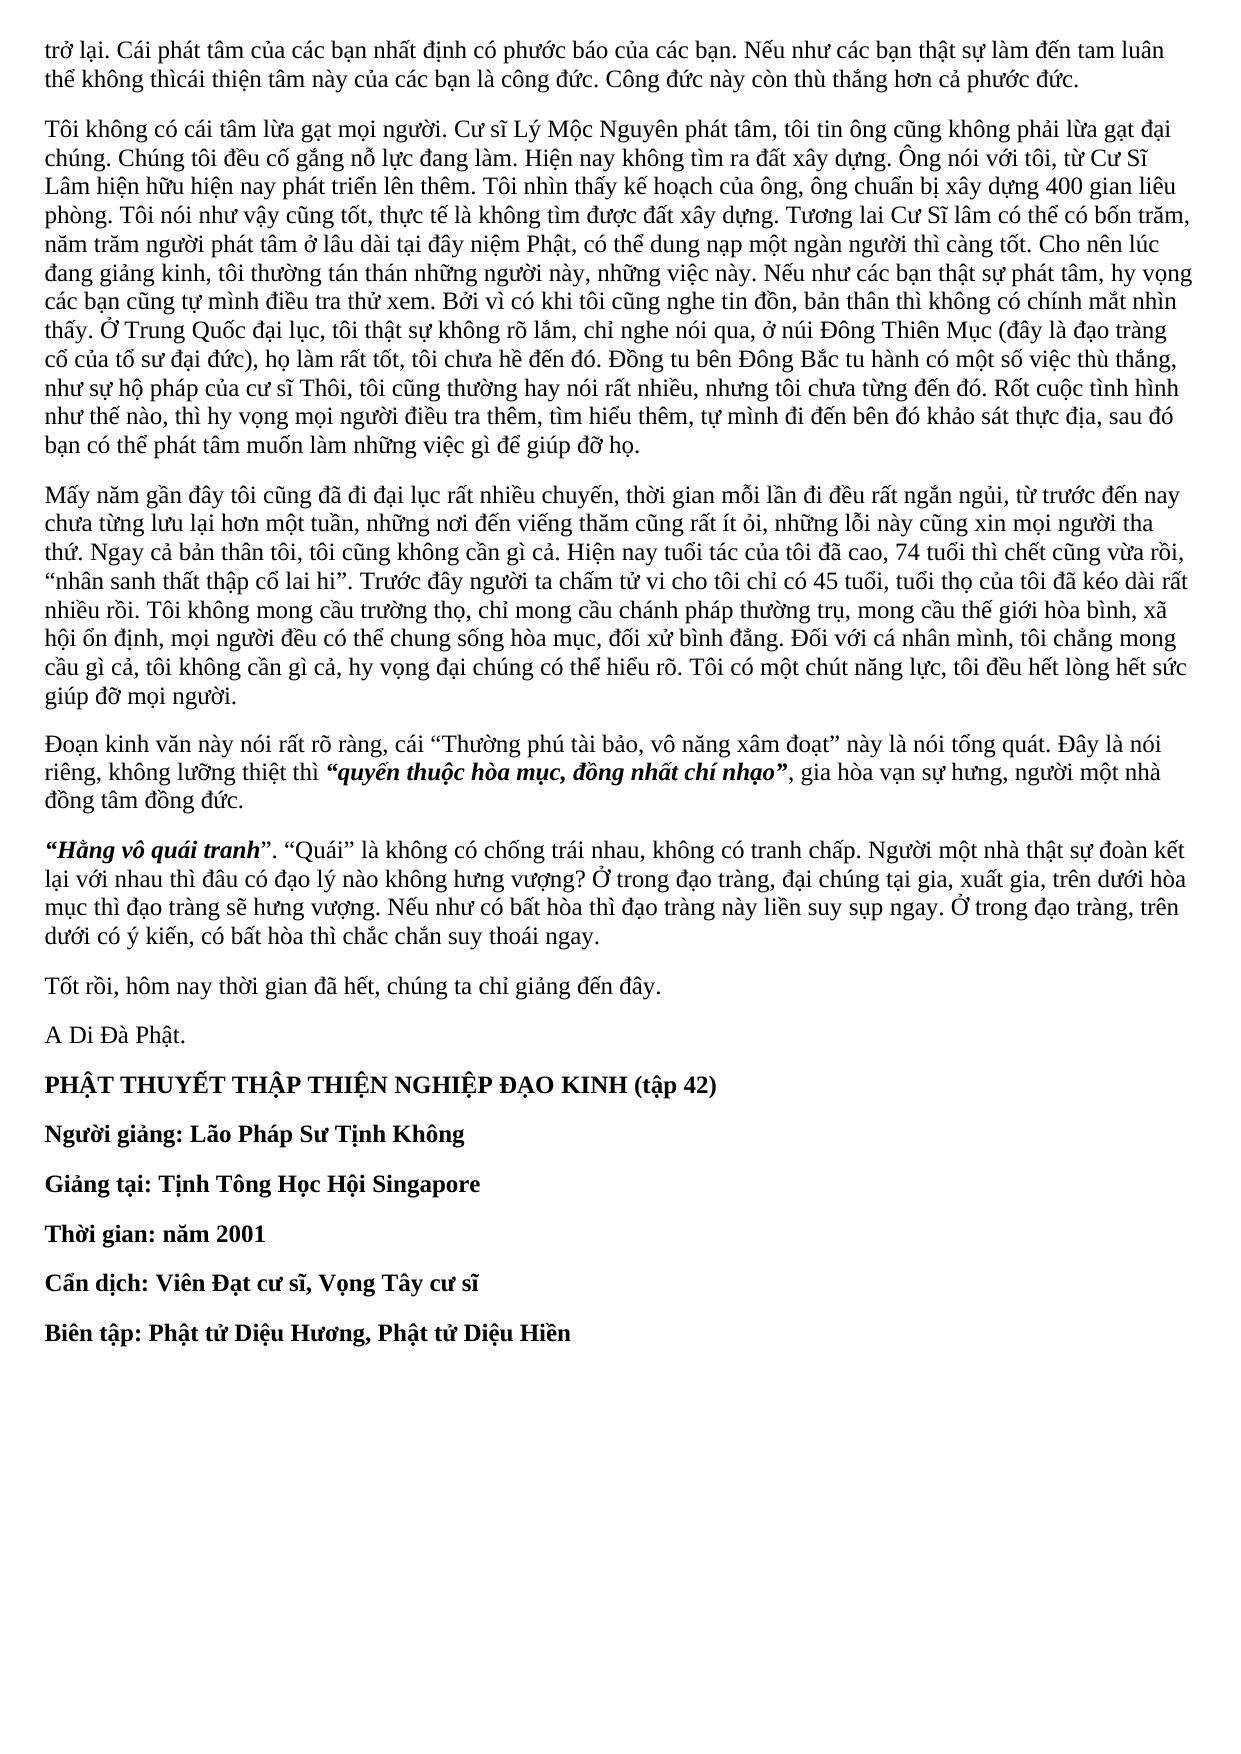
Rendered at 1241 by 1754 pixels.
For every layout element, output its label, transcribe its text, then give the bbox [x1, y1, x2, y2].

text Tốt rồi, hôm nay thời gian đã hết, chúng ta chỉ giảng đến đây. [44, 971, 1194, 999]
text PHẬT THUYẾT THẬP THIỆN NGHIỆP ĐẠO KINH (tập 42) [44, 1070, 1194, 1099]
text Tôi không có cái tâm lừa gạt mọi người. Cư sĩ Lý Mộc Nguyên phát tâm, tôi tin ông cũng không phải lừa gạt đại chúng. Chúng tôi đều cố gắng nỗ lực đang làm. Hiện nay không tìm ra đất xây dựng. Ông nói với tôi, từ Cư Sĩ Lâm hiện hữu hiện nay phát triển lên thêm. Tôi nhìn thấy kế hoạch của ông, ông chuẩn bị xây dựng 400 gian liêu phòng. Tôi nói như vậy cũng tốt, thực tế là không tìm được đất xây dựng. Tương lai Cư Sĩ lâm có thể có bốn trăm, năm trăm người phát tâm ở lâu dài tại đây niệm Phật, có thể dung nạp một ngàn người thì càng tốt. Cho nên lúc đang giảng kinh, tôi thường tán thán những người này, những việc này. Nếu như các bạn thật sự phát tâm, hy vọng các bạn cũng tự mình điều tra thử xem. Bởi vì có khi tôi cũng nghe tin đồn, bản thân thì không có chính mắt nhìn thấy. Ở Trung Quốc đại lục, tôi thật sự không rõ lắm, chỉ nghe nói qua, ở núi Đông Thiên Mục (đây là đạo tràng cổ của tổ sư đại đức), họ làm rất tốt, tôi chưa hề đến đó. Đồng tu bên Đông Bắc tu hành có một số việc thù thắng, như sự hộ pháp của cư sĩ Thôi, tôi cũng thường hay nói rất nhiều, nhưng tôi chưa từng đến đó. Rốt cuộc tình hình như thế nào, thì hy vọng mọi người điều tra thêm, tìm hiểu thêm, tự mình đi đến bên đó khảo sát thực địa, sau đó bạn có thể phát tâm muốn làm những việc gì để giúp đỡ họ. [44, 114, 1194, 459]
text Đoạn kinh văn này nói rất rõ ràng, cái “Thường phú tài bảo, vô năng xâm đoạt” này là nói tổng quát. Đây là nói riêng, không lưỡng thiệt thì “quyến thuộc hòa mục, đồng nhất chí nhạo”, gia hòa vạn sự hưng, người một nhà đồng tâm đồng đức. [44, 731, 1194, 814]
text Biên tập: Phật tử Diệu Hương, Phật tử Diệu Hiền [44, 1318, 1194, 1347]
text “Hằng vô quái tranh”. “Quái” là không có chống trái nhau, không có tranh chấp. Người một nhà thật sự đoàn kết lại với nhau thì đâu có đạo lý nào không hưng vượng? Ở trong đạo tràng, đại chúng tại gia, xuất gia, trên dưới hòa mục thì đạo tràng sẽ hưng vượng. Nếu như có bất hòa thì đạo tràng này liền suy sụp ngay. Ở trong đạo tràng, trên dưới có ý kiến, có bất hòa thì chắc chắn suy thoái ngay. [44, 835, 1194, 950]
text Mấy năm gần đây tôi cũng đã đi đại lục rất nhiều chuyến, thời gian mỗi lần đi đều rất ngắn ngủi, từ trước đến nay chưa từng lưu lại hơn một tuần, những nơi đến viếng thăm cũng rất ít ỏi, những lỗi này cũng xin mọi người tha thứ. Ngay cả bản thân tôi, tôi cũng không cần gì cả. Hiện nay tuổi tác của tôi đã cao, 74 tuổi thì chết cũng vừa rồi, “nhân sanh thất thập cổ lai hi”. Trước đây người ta chấm tử vi cho tôi chỉ có 45 tuổi, tuổi thọ của tôi đã kéo dài rất nhiều rồi. Tôi không mong cầu trường thọ, chỉ mong cầu chánh pháp thường trụ, mong cầu thế giới hòa bình, xã hội ổn định, mọi người đều có thể chung sống hòa mục, đối xử bình đẳng. Đối với cá nhân mình, tôi chẳng mong cầu gì cả, tôi không cần gì cả, hy vọng đại chúng có thể hiểu rõ. Tôi có một chút năng lực, tôi đều hết lòng hết sức giúp đỡ mọi người. [44, 480, 1194, 710]
text A Di Đà Phật. [44, 1020, 1194, 1049]
text Giảng tại: Tịnh Tông Học Hội Singapore [44, 1169, 1194, 1198]
text Thời gian: năm 2001 [44, 1219, 1194, 1247]
text Người giảng: Lão Pháp Sư Tịnh Không [44, 1119, 1194, 1148]
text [44, 36, 1194, 93]
text Cẩn dịch: Viên Đạt cư sĩ, Vọng Tây cư sĩ [44, 1268, 1194, 1297]
